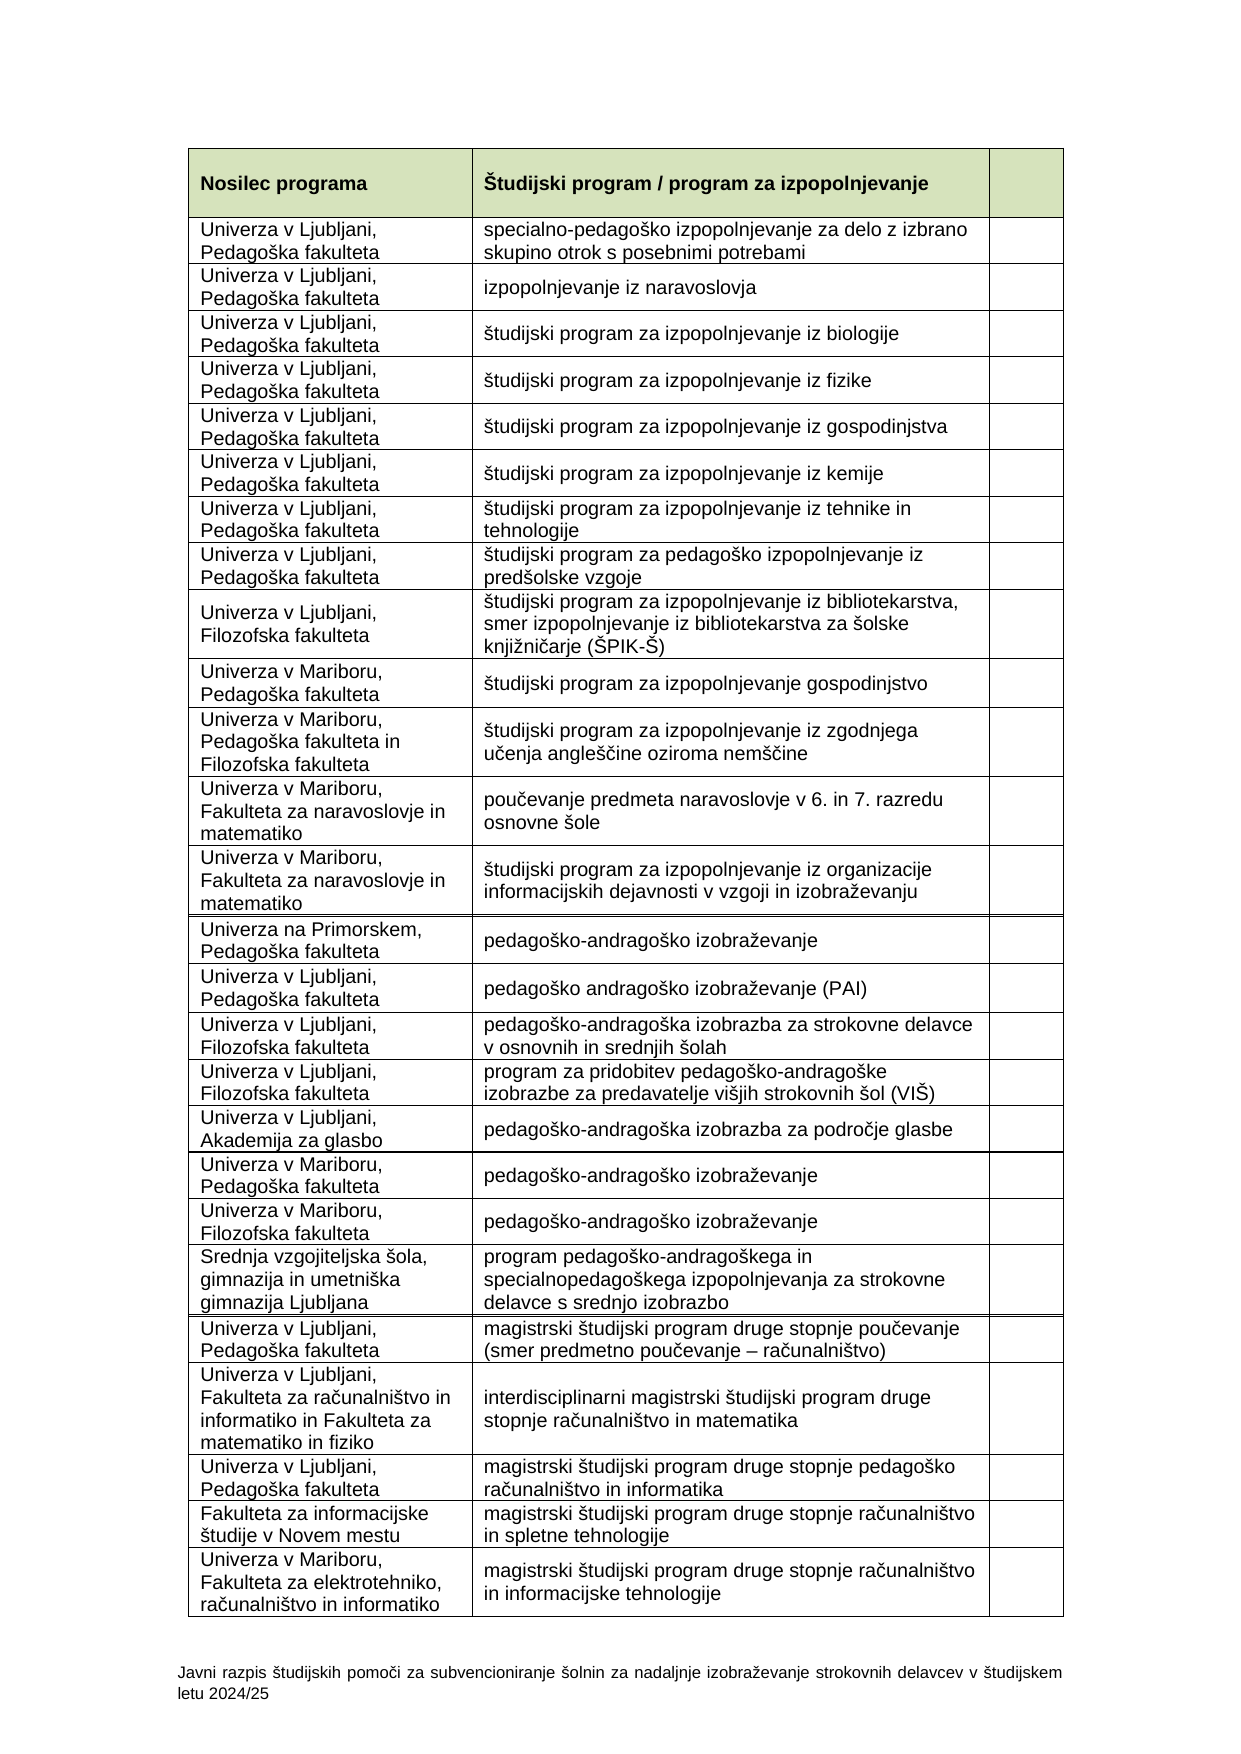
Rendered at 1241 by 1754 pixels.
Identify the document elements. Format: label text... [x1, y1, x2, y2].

table_cell študijski program za izpopolnjevanje gospodinjstvo [473, 659, 989, 707]
table_cell študijski program za pedagoško izpopolnjevanje iz predšolske vzgoje [473, 543, 989, 588]
table_cell Univerza v Ljubljani, Pedagoška fakulteta [189, 543, 472, 588]
table_cell magistrski študijski program druge stopnje računalništvo in spletne tehnologije [473, 1501, 989, 1547]
table_cell [990, 1013, 1063, 1058]
table_cell [990, 1106, 1063, 1151]
table_cell [990, 404, 1063, 449]
table_cell [990, 846, 1063, 914]
table_cell [990, 917, 1063, 963]
table_cell [990, 1548, 1063, 1616]
table_cell specialno-pedagoško izpopolnjevanje za delo z izbrano skupino otrok s posebnimi potrebami [473, 218, 989, 263]
table_cell Univerza v Mariboru, Pedagoška fakulteta [189, 1153, 472, 1198]
table_cell Univerza v Mariboru, Filozofska fakulteta [189, 1199, 472, 1244]
table_cell Univerza v Ljubljani, Pedagoška fakulteta [189, 450, 472, 496]
table_cell Univerza v Ljubljani, Filozofska fakulteta [189, 1013, 472, 1058]
table_cell [990, 1060, 1063, 1105]
table_cell Univerza v Ljubljani, Pedagoška fakulteta [189, 1317, 472, 1362]
table_cell poučevanje predmeta naravoslovje v 6. in 7. razredu osnovne šole [473, 777, 989, 845]
table_cell [990, 1199, 1063, 1244]
table_cell [990, 1317, 1063, 1362]
table_cell [990, 357, 1063, 403]
table_cell pedagoško-andragoška izobrazba za področje glasbe [473, 1106, 989, 1151]
table_cell program pedagoško-andragoškega in specialnopedagoškega izpopolnjevanja za strokovne delavce s srednjo izobrazbo [473, 1245, 989, 1313]
table_cell Univerza v Ljubljani, Pedagoška fakulteta [189, 964, 472, 1012]
table_cell [990, 964, 1063, 1012]
table_cell Fakulteta za informacijske študije v Novem mestu [189, 1501, 472, 1547]
table_cell [990, 311, 1063, 356]
table_cell [990, 590, 1063, 658]
table_header Študijski program / program za izpopolnjevanje [473, 149, 989, 217]
table_cell pedagoško-andragoška izobrazba za strokovne delavce v osnovnih in srednjih šolah [473, 1013, 989, 1058]
table_cell magistrski študijski program druge stopnje pedagoško računalništvo in informatika [473, 1455, 989, 1500]
table_cell [990, 1455, 1063, 1500]
table_cell [990, 218, 1063, 263]
table_cell pedagoško andragoško izobraževanje (PAI) [473, 964, 989, 1012]
table_cell Univerza v Mariboru, Pedagoška fakulteta in Filozofska fakulteta [189, 708, 472, 776]
table_cell [990, 1501, 1063, 1547]
table_cell Univerza v Ljubljani, Pedagoška fakulteta [189, 1455, 472, 1500]
table_cell pedagoško-andragoško izobraževanje [473, 1199, 989, 1244]
table_cell Univerza v Ljubljani, Akademija za glasbo [189, 1106, 472, 1151]
table_cell pedagoško-andragoško izobraževanje [473, 1153, 989, 1198]
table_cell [189, 1548, 472, 1616]
table_cell Univerza v Ljubljani, Fakulteta za računalništvo in informatiko in Fakulteta za matematiko in fiziko [189, 1363, 472, 1454]
table_cell [990, 1363, 1063, 1454]
table_cell Univerza v Mariboru, Fakulteta za naravoslovje in matematiko [189, 777, 472, 845]
table_header Nosilec programa [189, 149, 472, 217]
table_cell izpopolnjevanje iz naravoslovja [473, 264, 989, 310]
table_cell [990, 708, 1063, 776]
table_cell študijski program za izpopolnjevanje iz organizacije informacijskih dejavnosti v vzgoji in izobraževanju [473, 846, 989, 914]
table_cell Univerza v Mariboru, Fakulteta za naravoslovje in matematiko [189, 846, 472, 914]
table_cell [990, 264, 1063, 310]
table_cell študijski program za izpopolnjevanje iz fizike [473, 357, 989, 403]
table_cell [990, 659, 1063, 707]
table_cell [189, 218, 472, 263]
table_cell študijski program za izpopolnjevanje iz bibliotekarstva, smer izpopolnjevanje iz bibliotekarstva za šolske knjižničarje (ŠPIK-Š) [473, 590, 989, 658]
table_cell Univerza na Primorskem, Pedagoška fakulteta [189, 917, 472, 963]
table_cell [990, 777, 1063, 845]
table_cell [990, 543, 1063, 588]
table_cell Univerza v Ljubljani, Pedagoška fakulteta [189, 497, 472, 542]
table_cell Univerza v Ljubljani, Filozofska fakulteta [189, 590, 472, 658]
table_cell Univerza v Ljubljani, Pedagoška fakulteta [189, 311, 472, 356]
table_cell Srednja vzgojiteljska šola, gimnazija in umetniška gimnazija Ljubljana [189, 1245, 472, 1313]
table_cell [990, 450, 1063, 496]
table_cell pedagoško-andragoško izobraževanje [473, 917, 989, 963]
table_cell študijski program za izpopolnjevanje iz zgodnjega učenja angleščine oziroma nemščine [473, 708, 989, 776]
table_cell Univerza v Ljubljani, Pedagoška fakulteta [189, 264, 472, 310]
table_cell [990, 1245, 1063, 1313]
table_cell Univerza v Ljubljani, Filozofska fakulteta [189, 1060, 472, 1105]
table_cell program za pridobitev pedagoško-andragoške izobrazbe za predavatelje višjih strokovnih šol (VIŠ) [473, 1060, 989, 1105]
table_cell magistrski študijski program druge stopnje računalništvo in informacijske tehnologije [473, 1548, 989, 1616]
table_cell študijski program za izpopolnjevanje iz tehnike in tehnologije [473, 497, 989, 542]
table_cell študijski program za izpopolnjevanje iz gospodinjstva [473, 404, 989, 449]
table_cell Univerza v Ljubljani, Pedagoška fakulteta [189, 357, 472, 403]
table_cell Univerza v Ljubljani, Pedagoška fakulteta [189, 404, 472, 449]
table_header [990, 149, 1063, 217]
table_cell [990, 497, 1063, 542]
table_cell študijski program za izpopolnjevanje iz kemije [473, 450, 989, 496]
table_cell študijski program za izpopolnjevanje iz biologije [473, 311, 989, 356]
table_cell Univerza v Mariboru, Pedagoška fakulteta [189, 659, 472, 707]
table_cell [990, 1153, 1063, 1198]
table_cell magistrski študijski program druge stopnje poučevanje (smer predmetno poučevanje – računalništvo) [473, 1317, 989, 1362]
table_cell interdisciplinarni magistrski študijski program druge stopnje računalništvo in matematika [473, 1363, 989, 1454]
